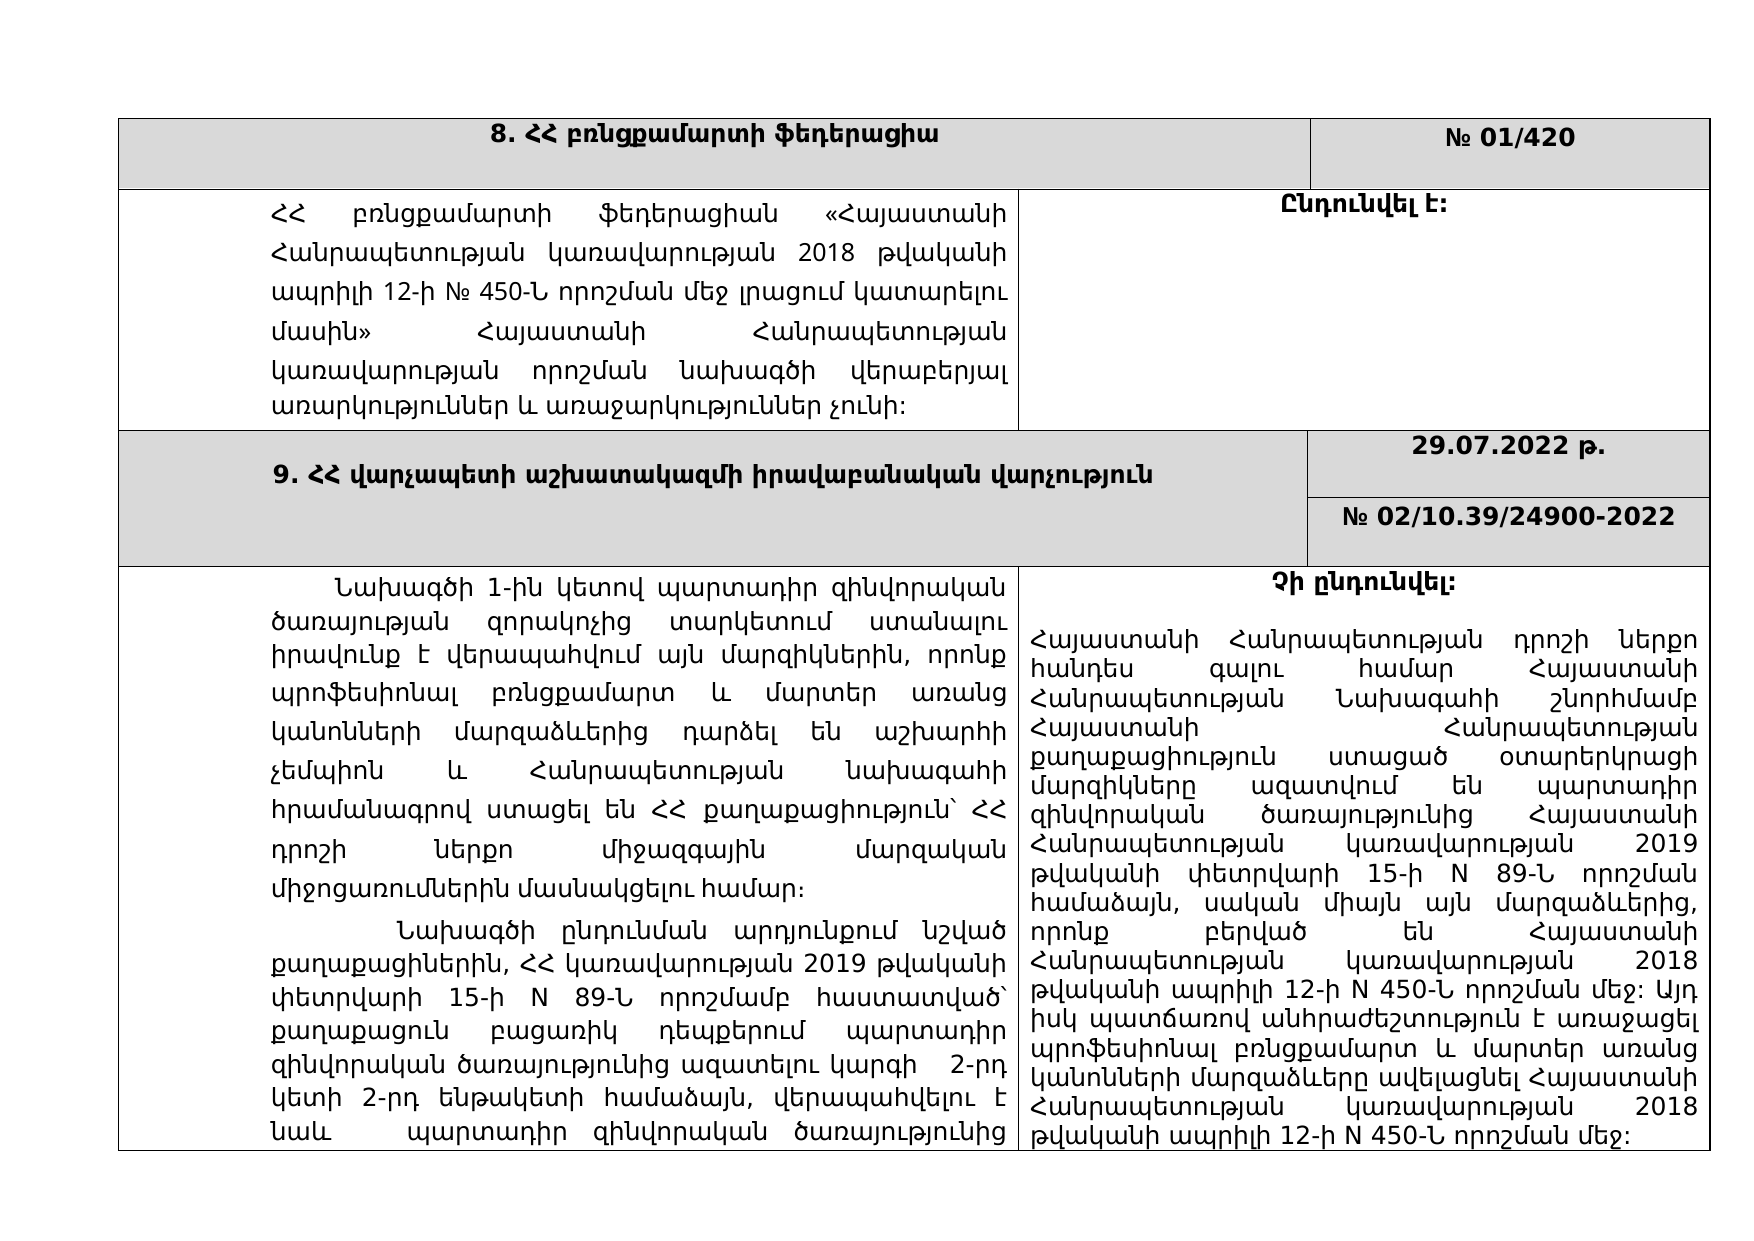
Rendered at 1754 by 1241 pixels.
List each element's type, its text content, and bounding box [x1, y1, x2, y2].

table_cell № 01/420 [1311, 119, 1709, 188]
table_cell 29.07.2022 թ. [1308, 431, 1709, 497]
table_cell ՀՀ բռնցքամարտի ֆեդերացիան «Հայաստանի Հանրապետության կառավարության 2018 թվականի ապրիլի 12-ի № 450-Ն որոշման մեջ լրացում կատարելու մասին» Հայաստանի Հանրապետության կառավարության որոշման նախագծի վերաբերյալ առարկություններ և առաջարկություններ չունի: [119, 190, 1018, 430]
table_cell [119, 567, 1018, 1150]
table_cell Ընդունվել է: [1019, 190, 1709, 430]
table_cell 9. ՀՀ վարչապետի աշխատակազմի իրավաբանական վարչություն [119, 431, 1307, 566]
table_cell № 02/10.39/24900-2022 [1308, 498, 1709, 566]
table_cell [119, 119, 1310, 188]
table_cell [1019, 567, 1709, 1150]
